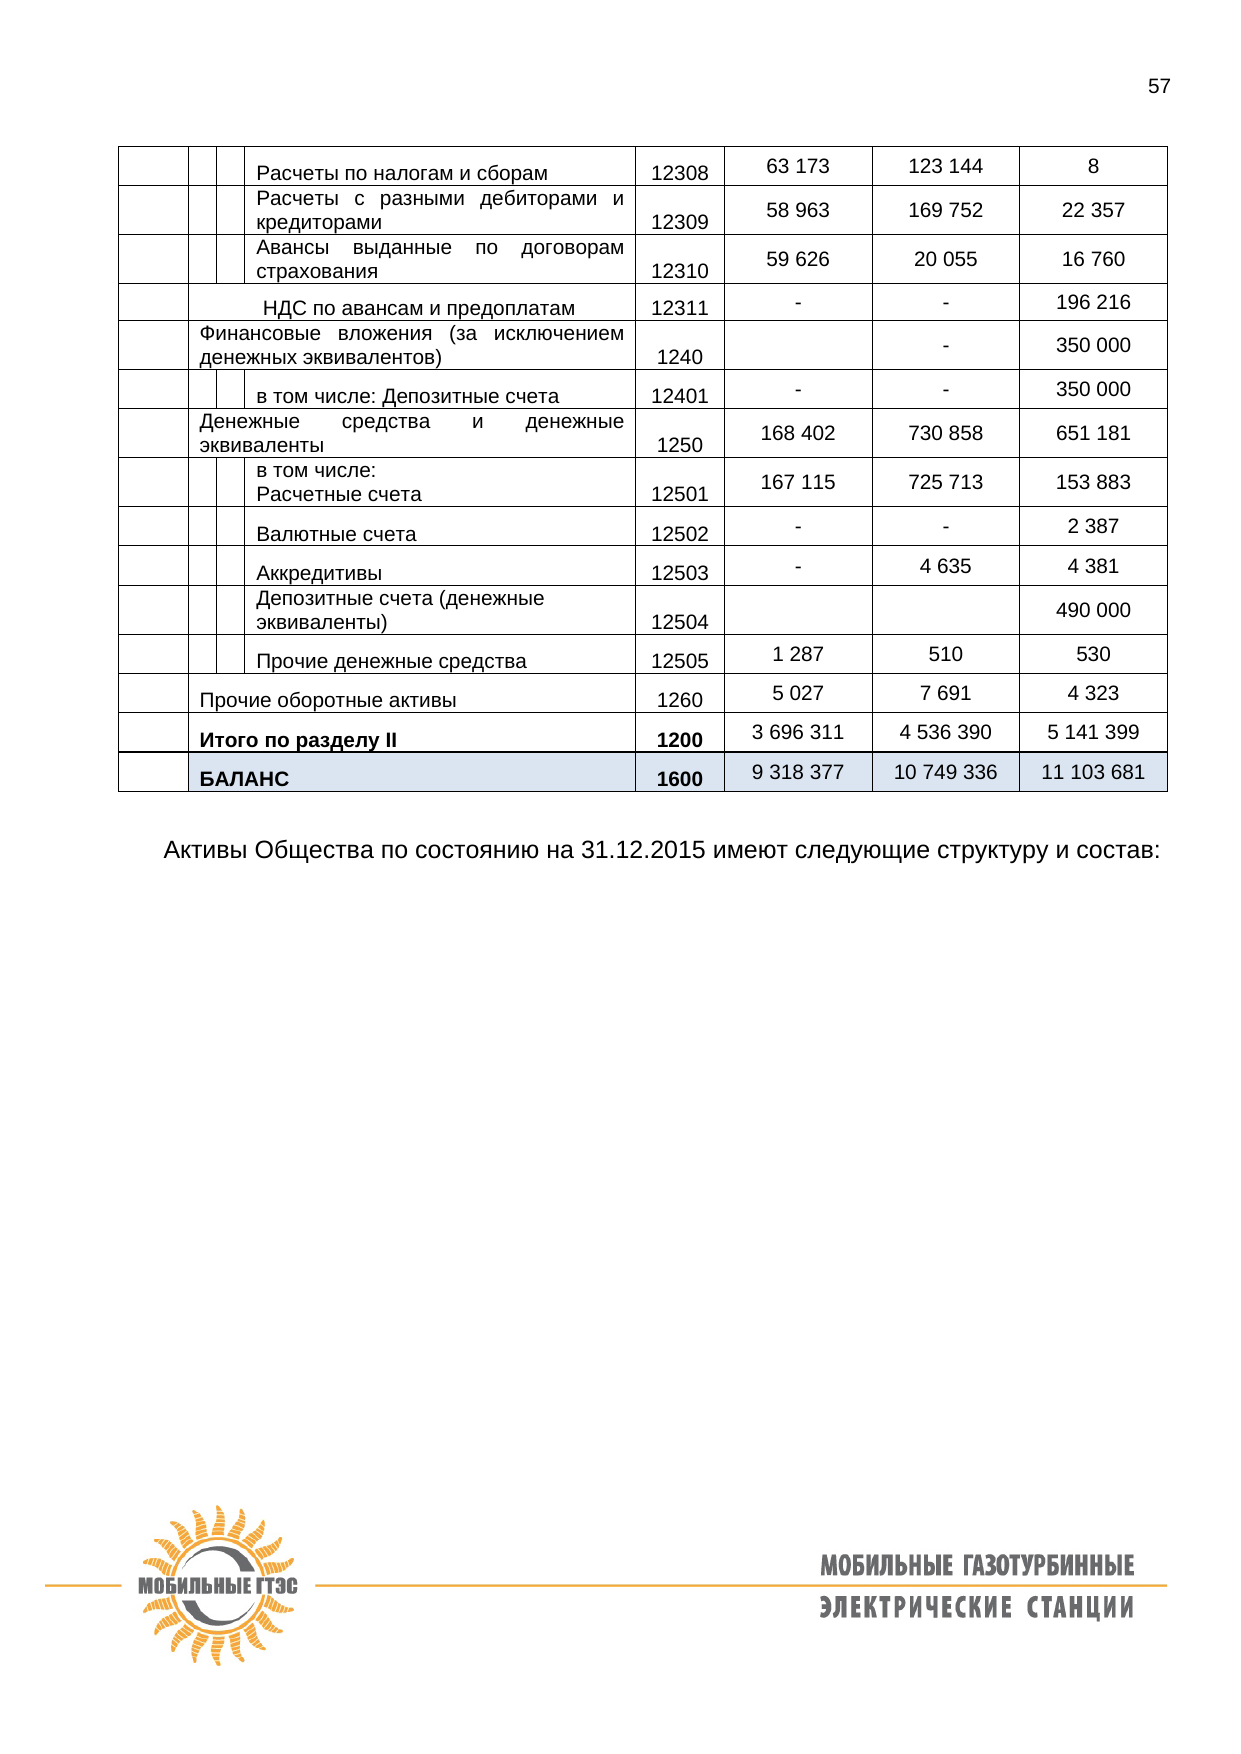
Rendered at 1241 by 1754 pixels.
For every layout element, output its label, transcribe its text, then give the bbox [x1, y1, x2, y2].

table_cell [119, 321, 188, 369]
table_cell [189, 635, 216, 673]
table_cell Прочие денежные средства [245, 635, 635, 673]
table_cell - [873, 507, 1019, 545]
table_cell 168 402 [725, 409, 872, 457]
table_cell [217, 546, 244, 584]
table_cell - [873, 321, 1019, 369]
table_cell [119, 409, 188, 457]
table_cell [189, 147, 216, 185]
table_cell 12503 [636, 546, 724, 584]
table_cell 12311 [636, 284, 724, 320]
table_cell [217, 507, 244, 545]
table_cell 10 749 336 [873, 753, 1019, 791]
table_cell 12309 [636, 186, 724, 234]
table_cell 12308 [636, 147, 724, 185]
table_cell в том числе: Депозитные счета [245, 370, 635, 408]
table_cell 7 691 [873, 674, 1019, 712]
table_cell [119, 586, 188, 633]
table_cell 12502 [636, 507, 724, 545]
table_cell 1250 [636, 409, 724, 457]
table_cell 1 287 [725, 635, 872, 673]
table_cell 5 027 [725, 674, 872, 712]
table_cell 350 000 [1020, 321, 1167, 369]
table_cell [725, 586, 872, 633]
table_cell [119, 284, 188, 320]
table_cell 5 141 399 [1020, 713, 1167, 751]
table_cell 510 [873, 635, 1019, 673]
table_cell [119, 713, 188, 751]
table_cell 16 760 [1020, 235, 1167, 283]
table_cell [217, 370, 244, 408]
table_cell Авансы выданные по договорам страхования [245, 235, 635, 283]
table_cell Прочие оборотные активы [189, 674, 635, 712]
table_cell 169 752 [873, 186, 1019, 234]
table_cell 58 963 [725, 186, 872, 234]
table_cell 4 635 [873, 546, 1019, 584]
table_cell Денежные средства и денежные эквиваленты [189, 409, 635, 457]
table_cell 12504 [636, 586, 724, 633]
table_cell [189, 586, 216, 633]
table_cell [189, 186, 216, 234]
table_cell БАЛАНС [189, 753, 635, 791]
table_cell [119, 147, 188, 185]
table_cell 12505 [636, 635, 724, 673]
table_cell 9 318 377 [725, 753, 872, 791]
table_cell 12501 [636, 458, 724, 506]
table_cell 1240 [636, 321, 724, 369]
table_cell - [873, 284, 1019, 320]
table_cell [217, 635, 244, 673]
table_cell [217, 586, 244, 633]
table_cell Депозитные счета (денежные эквиваленты) [245, 586, 635, 633]
text Активы Общества по состоянию на 31.12.2015 имеют следующие структуру и состав: [163, 835, 1171, 863]
table_cell 725 713 [873, 458, 1019, 506]
table_cell [119, 674, 188, 712]
table_cell 2 387 [1020, 507, 1167, 545]
table_cell 1200 [636, 713, 724, 751]
table_cell [189, 458, 216, 506]
table_cell 4 536 390 [873, 713, 1019, 751]
table_cell 8 [1020, 147, 1167, 185]
table_cell [119, 753, 188, 791]
table_cell Аккредитивы [245, 546, 635, 584]
table_cell [119, 458, 188, 506]
table_cell 12401 [636, 370, 724, 408]
table_cell 1600 [636, 753, 724, 791]
table_cell [119, 635, 188, 673]
table_cell - [725, 546, 872, 584]
table_cell 730 858 [873, 409, 1019, 457]
table_cell - [873, 370, 1019, 408]
table_cell Расчеты с разными дебиторами и кредиторами [245, 186, 635, 234]
table_cell 59 626 [725, 235, 872, 283]
table_cell [119, 507, 188, 545]
table_cell [189, 546, 216, 584]
table_cell 4 381 [1020, 546, 1167, 584]
table_cell [725, 321, 872, 369]
table_cell 11 103 681 [1020, 753, 1167, 791]
table_cell 22 357 [1020, 186, 1167, 234]
table_cell 196 216 [1020, 284, 1167, 320]
table_cell 12310 [636, 235, 724, 283]
table_cell 4 323 [1020, 674, 1167, 712]
table_cell [119, 186, 188, 234]
table_cell 63 173 [725, 147, 872, 185]
table_cell - [725, 284, 872, 320]
table_cell 651 181 [1020, 409, 1167, 457]
table_cell в том числе: Расчетные счета [245, 458, 635, 506]
table_cell Финансовые вложения (за исключением денежных эквивалентов) [189, 321, 635, 369]
table_cell [217, 458, 244, 506]
table_cell [873, 586, 1019, 633]
table_cell 20 055 [873, 235, 1019, 283]
table_cell [217, 186, 244, 234]
table_cell 1260 [636, 674, 724, 712]
table_cell Итого по разделу II [189, 713, 635, 751]
table_cell 490 000 [1020, 586, 1167, 633]
table_cell 350 000 [1020, 370, 1167, 408]
table_cell 123 144 [873, 147, 1019, 185]
picture [45, 1505, 1168, 1666]
table_cell [217, 235, 244, 283]
table_cell 3 696 311 [725, 713, 872, 751]
table_cell [189, 507, 216, 545]
table_cell - [725, 507, 872, 545]
table_cell 530 [1020, 635, 1167, 673]
table_cell 153 883 [1020, 458, 1167, 506]
table_cell Валютные счета [245, 507, 635, 545]
table_cell Расчеты по налогам и сборам [245, 147, 635, 185]
table_cell [119, 370, 188, 408]
table_cell [189, 235, 216, 283]
table_cell [217, 147, 244, 185]
table_cell [119, 235, 188, 283]
table_cell 167 115 [725, 458, 872, 506]
table_cell НДС по авансам и предоплатам [189, 284, 635, 320]
table_cell [119, 546, 188, 584]
table_cell - [725, 370, 872, 408]
table_cell [189, 370, 216, 408]
